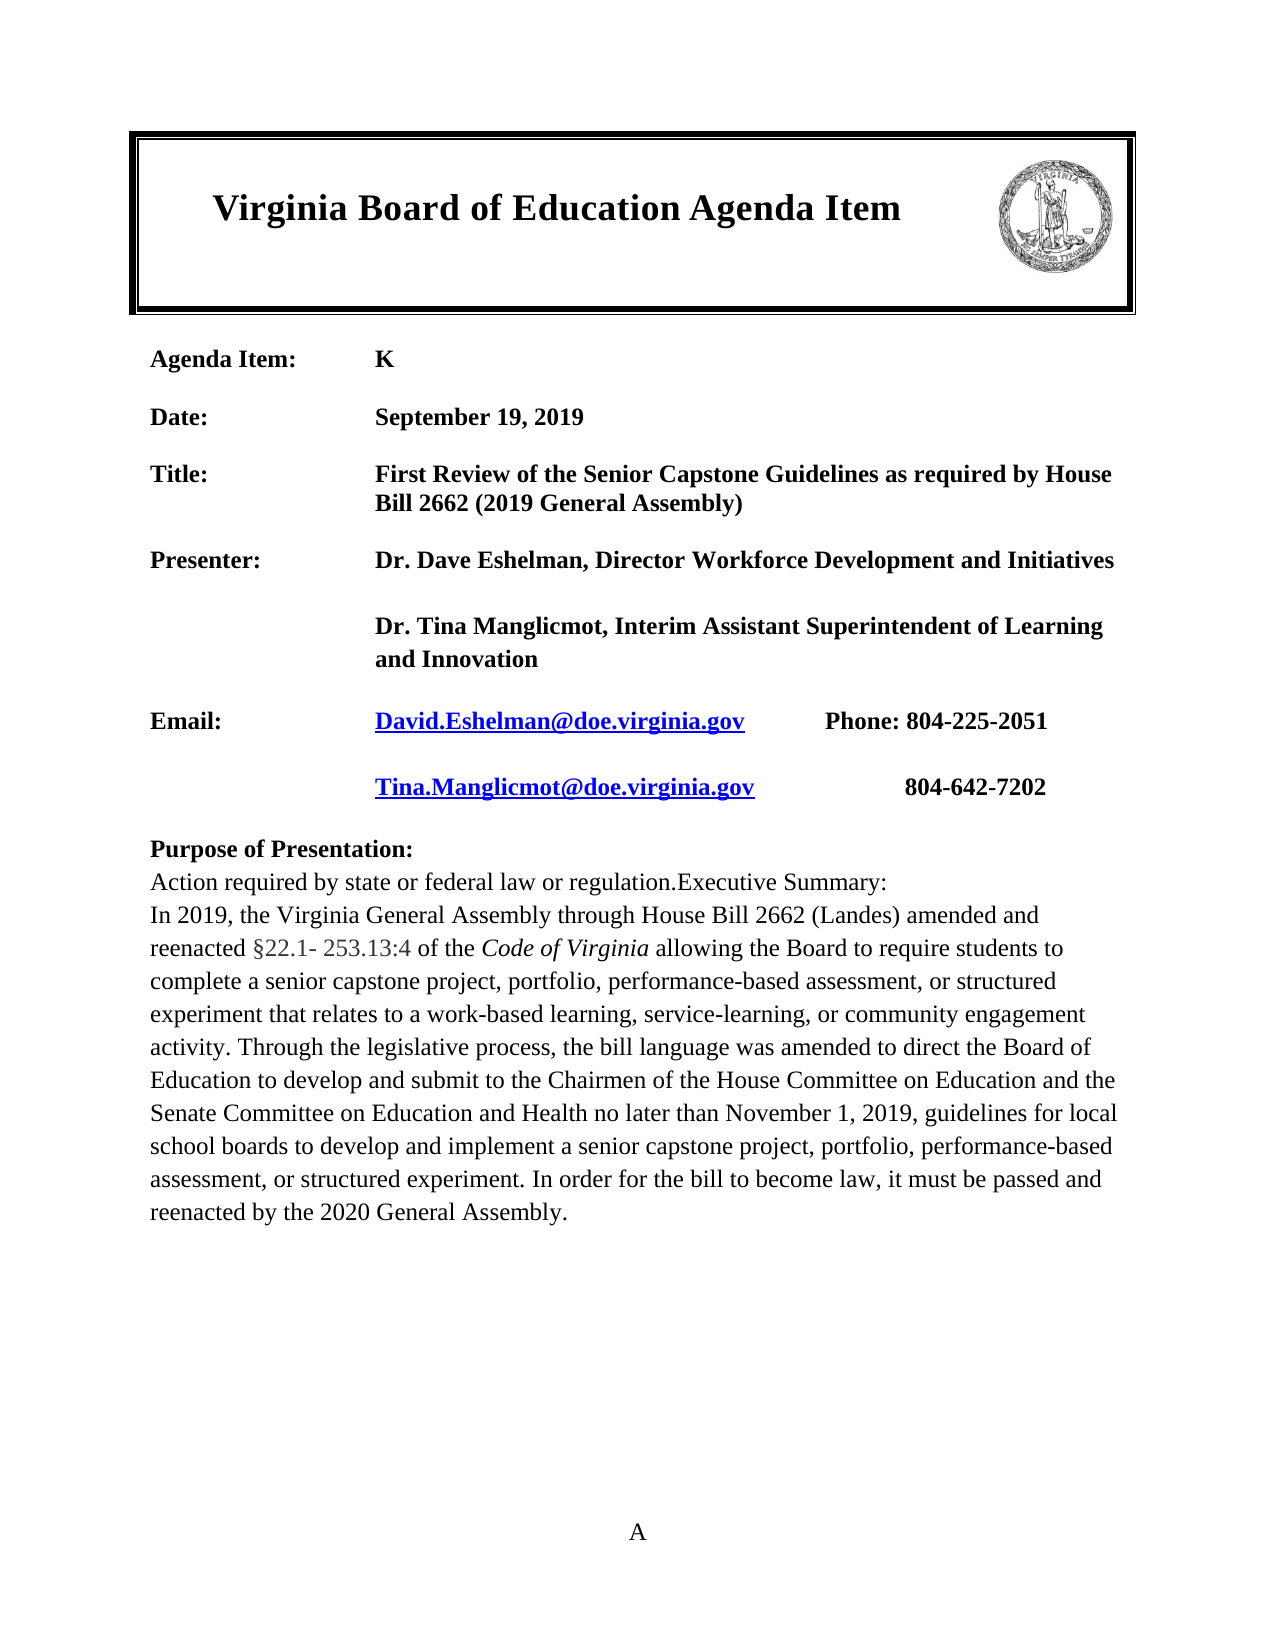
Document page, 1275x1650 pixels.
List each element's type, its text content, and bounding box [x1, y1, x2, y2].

picture [998, 159, 1113, 275]
subtitle Purpose of Presentation: [150, 834, 1125, 863]
subtitle Title: First Review of the Senior Capstone Guidelines as required by House Bill 2662 (2019 General Assembly) [150, 459, 1125, 517]
subtitle Agenda Item: K [150, 344, 1125, 373]
subtitle Dr. Tina Manglicmot, Interim Assistant Superintendent of Learning and Innovation [375, 611, 1125, 673]
subtitle Date: September 19, 2019 [150, 402, 1125, 430]
text Executive Summary: In 2019, the Virginia General Assembly through House Bill 2662 (Landes) amended and reenacted §22.1- 253.13:4 of the Code of Virginia allowing the Board to require students to complete a senior capstone project, portfolio, performance-based assessment, or structured experiment that relates to a work-based learning, service-learning, or community engagement activity. Through the legislative process, the bill language was amended to direct the Board of Education to develop and submit to the Chairmen of the House Committee on Education and the Senate Committee on Education and Health no later than November 1, 2019, guidelines for local school boards to develop and implement a senior capstone project, portfolio, performance-based assessment, or structured experiment. In order for the bill to become law, it must be passed and reenacted by the 2020 General Assembly. [150, 867, 1125, 1226]
text Tina.Manglicmot@doe.virginia.gov 804-642-7202 [300, 772, 1125, 801]
table_header [980, 140, 1127, 306]
subtitle Presenter: Dr. Dave Eshelman, Director Workforce Development and Initiatives [150, 545, 1125, 574]
table_header Virginia Board of Education Agenda Item [139, 140, 980, 306]
subtitle Email: David.Eshelman@doe.virginia.gov Phone: 804-225-2051 [150, 706, 1125, 735]
